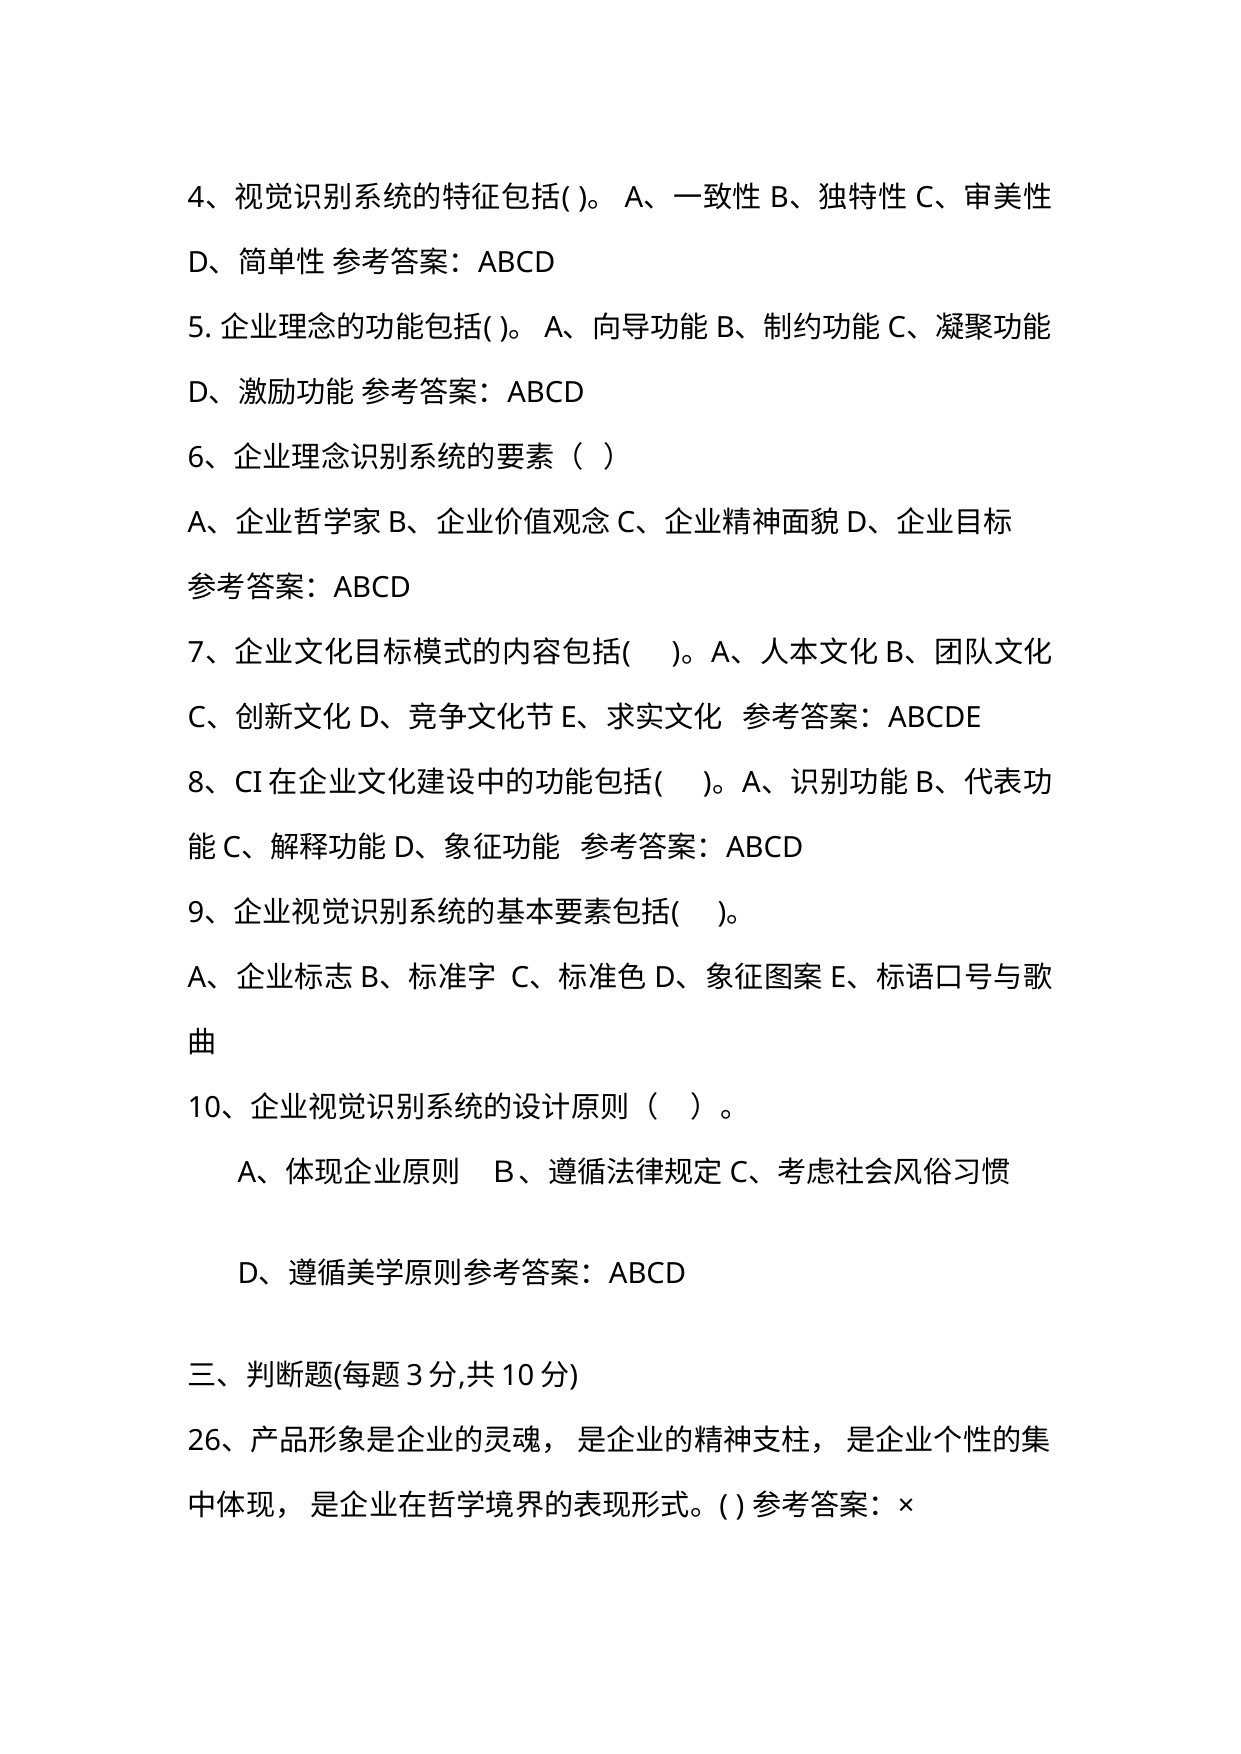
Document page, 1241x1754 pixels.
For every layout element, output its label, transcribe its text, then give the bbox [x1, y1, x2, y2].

text 4、视觉识别系统的特征包括( )。 A、一致性 B、独特性 C、审美性 D、简单性 参考答案：ABCD [187, 162, 1053, 292]
text 8、CI在企业文化建设中的功能包括( )。A、识别功能B、代表功能C、解释功能 D、象征功能 参考答案：ABCD [187, 747, 1053, 877]
text 6、企业理念识别系统的要素（ ） [187, 422, 1053, 487]
text 5. 企业理念的功能包括( )。 A、向导功能 B、制约功能 C、凝聚功能 D、激励功能 参考答案：ABCD [187, 292, 1053, 422]
text A、体现企业原则 Ｂ、遵循法律规定 C、考虑社会风俗习惯 [187, 1137, 1053, 1202]
text 10、企业视觉识别系统的设计原则（ ）。 [187, 1072, 1053, 1137]
text 9、企业视觉识别系统的基本要素包括( )。 [187, 877, 1053, 942]
text D、遵循美学原则参考答案：ABCD [187, 1239, 1053, 1304]
text A、企业标志B、标准字 C、标准色 D、象征图案 E、标语口号与歌曲 [187, 942, 1053, 1072]
text 参考答案：ABCD [187, 552, 1053, 617]
text 7、企业文化目标模式的内容包括( )。A、人本文化B、团队文化C、创新文化 D、竞争文化节E、求实文化 参考答案：ABCDE [187, 617, 1053, 747]
text A、企业哲学家 B、企业价值观念C、企业精神面貌 D、企业目标 [187, 487, 1053, 552]
text 26、产品形象是企业的灵魂， 是企业的精神支柱， 是企业个性的集中体现， 是企业在哲学境界的表现形式。( ) 参考答案：× [187, 1406, 1053, 1536]
text 三、判断题(每题3分,共10分) [187, 1341, 1053, 1406]
